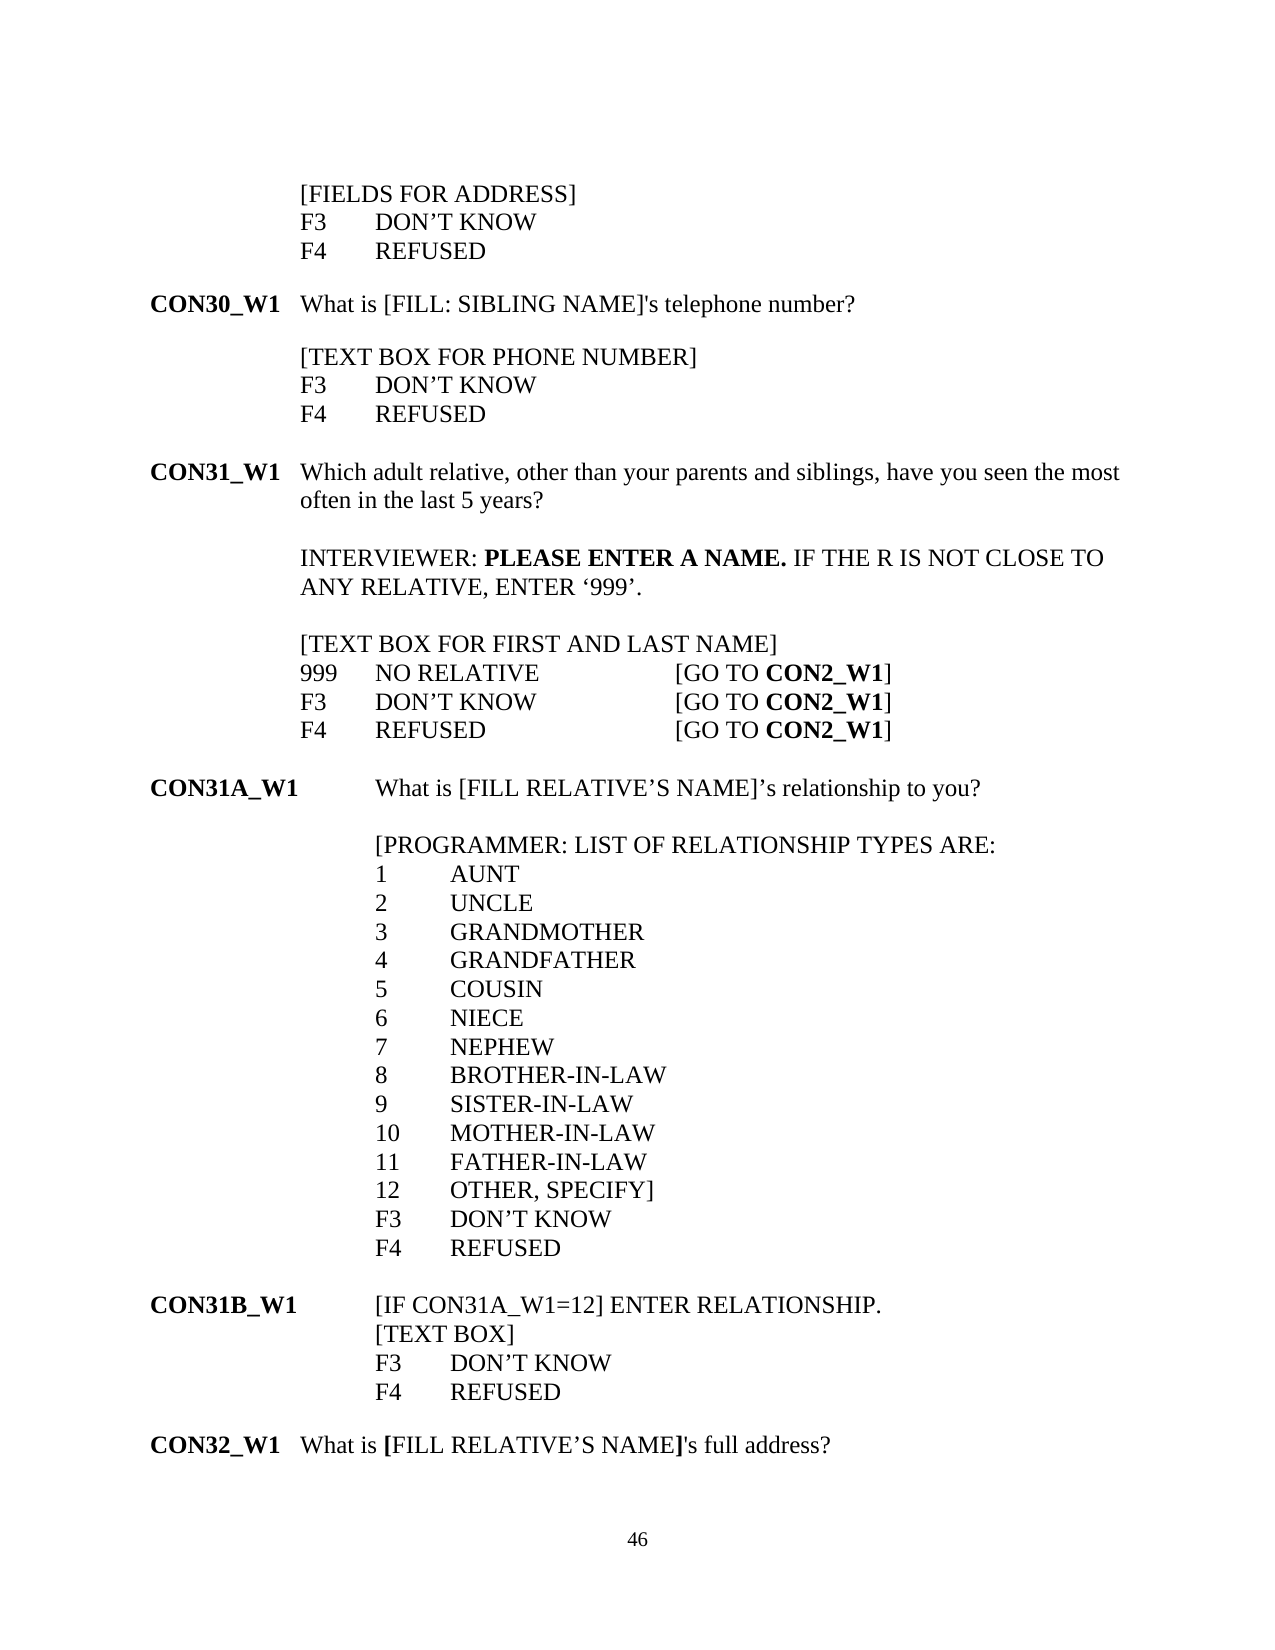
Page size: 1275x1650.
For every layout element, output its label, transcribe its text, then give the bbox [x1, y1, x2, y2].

text 9 SISTER-IN-LAW [300, 1089, 1125, 1118]
text F3 DON’T KNOW [225, 207, 1125, 236]
text CON31_W1 Which adult relative, other than your parents and siblings, have you seen the most often in the last 5 years? [150, 457, 1125, 514]
text 10 MOTHER-IN-LAW [300, 1118, 1125, 1147]
text 8 BROTHER-IN-LAW [300, 1061, 1125, 1089]
text F4 REFUSED [150, 1377, 1125, 1406]
text F3 DON’T KNOW [300, 1204, 1125, 1233]
text 2 UNCLE [300, 888, 1125, 917]
text 7 NEPHEW [300, 1032, 1125, 1061]
text CON31A_W1 What is [FILL RELATIVE’S NAME]’s relationship to you? [150, 773, 1125, 802]
text CON31B_W1 [IF CON31A_W1=12] ENTER RELATIONSHIP. [150, 1291, 1125, 1319]
text 1 AUNT [300, 859, 1125, 888]
text [FIELDS FOR ADDRESS] [225, 179, 1125, 207]
text F3 DON’T KNOW [GO TO CON2_W1] [225, 687, 1125, 716]
text 11 FATHER-IN-LAW [300, 1147, 1125, 1176]
text [TEXT BOX FOR FIRST AND LAST NAME] [150, 629, 1125, 658]
text 12 OTHER, SPECIFY] [300, 1176, 1125, 1204]
text CON30_W1 What is [FILL: SIBLING NAME]'s telephone number? [150, 289, 1125, 318]
text 999 NO RELATIVE [GO TO CON2_W1] [150, 658, 1125, 687]
text F4 REFUSED [225, 236, 1125, 265]
text 5 COUSIN [300, 974, 1125, 1003]
text [TEXT BOX] [150, 1319, 1125, 1348]
text INTERVIEWER: PLEASE ENTER A NAME. IF THE R IS NOT CLOSE TO ANY RELATIVE, ENTER ‘999’. [300, 543, 1125, 601]
text F4 REFUSED [GO TO CON2_W1] [150, 716, 1125, 744]
text F4 REFUSED [225, 399, 1125, 428]
text CON32_W1 What is [FILL RELATIVE’S NAME]'s full address? [150, 1430, 1125, 1458]
text [TEXT BOX FOR PHONE NUMBER] [225, 342, 1125, 371]
text 3 GRANDMOTHER [300, 917, 1125, 946]
text 4 GRANDFATHER [300, 946, 1125, 974]
text 6 NIECE [300, 1003, 1125, 1032]
text F4 REFUSED [300, 1233, 1125, 1262]
text F3 DON’T KNOW [225, 371, 1125, 399]
text [PROGRAMMER: LIST OF RELATIONSHIP TYPES ARE: [300, 831, 1125, 859]
text F3 DON’T KNOW [150, 1348, 1125, 1377]
